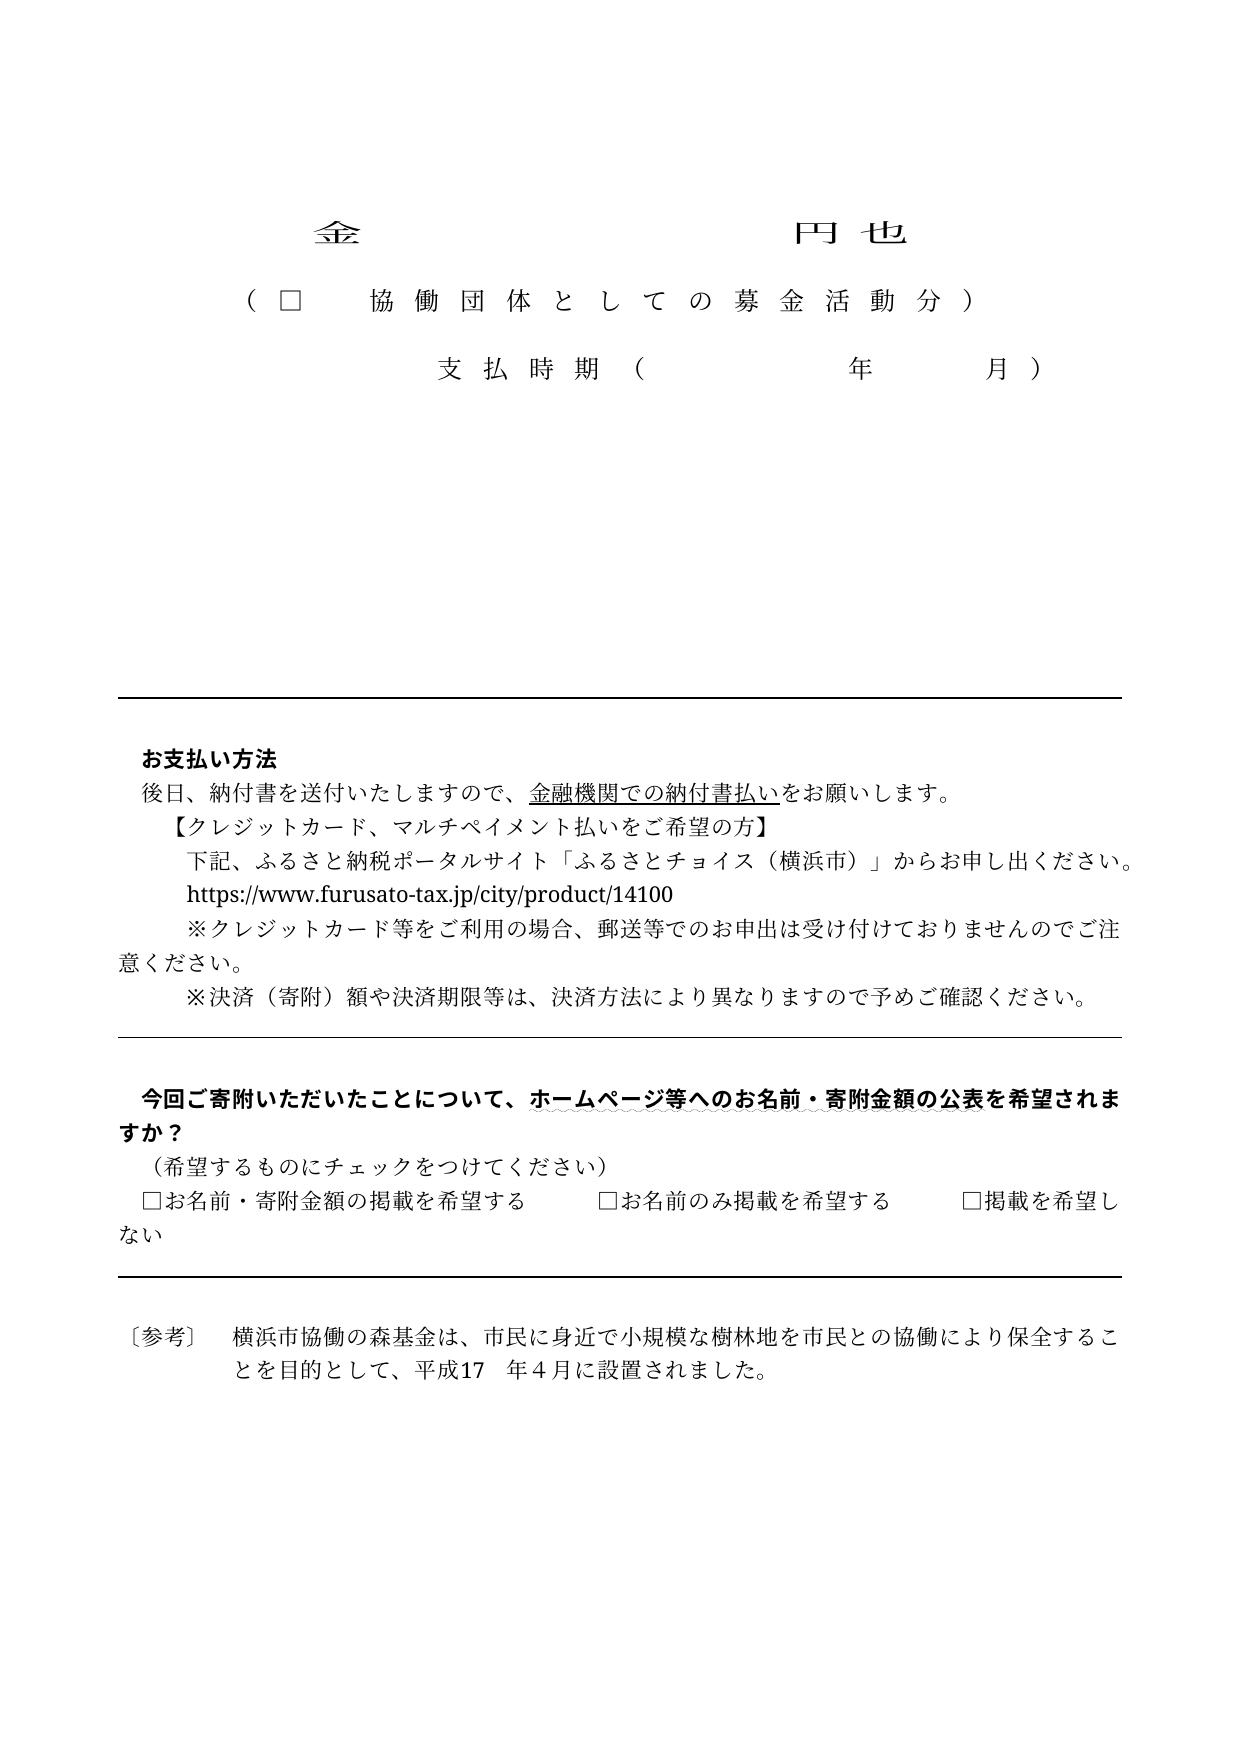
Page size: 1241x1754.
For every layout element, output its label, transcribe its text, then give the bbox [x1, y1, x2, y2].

text □お名前・寄附金額の掲載を希望する □お名前のみ掲載を希望する □掲載を希望しない [118, 1183, 1122, 1251]
text 支払時期（ 年 月） [118, 334, 1122, 402]
text ※クレジットカード等をご利用の場合、郵送等でのお申出は受け付けておりませんのでご注意ください。 [118, 911, 1122, 979]
text 金 円也 [118, 198, 1122, 266]
text （希望するものにチェックをつけてください） [118, 1149, 1122, 1183]
text 〔参考〕 横浜市協働の森基金は、市民に身近で小規模な樹林地を市民との協働により保全することを目的として、平成17年４月に設置されました。 [118, 1318, 1122, 1386]
text 今回ご寄附いただいたことについて、ホームページ等へのお名前・寄附金額の公表を希望されますか？ [118, 1081, 1122, 1149]
text お支払い方法 [118, 741, 1122, 775]
text （□ 協働団体としての募金活動分） [118, 266, 1122, 334]
text https://www.furusato-tax.jp/city/product/14100 [118, 877, 1122, 911]
text 下記、ふるさと納税ポータルサイト「ふるさとチョイス（横浜市）」からお申し出ください。 [118, 843, 1122, 877]
text 後日、納付書を送付いたしますので、金融機関での納付書払いをお願いします。 [118, 775, 1122, 809]
text ※決済（寄附）額や決済期限等は、決済方法により異なりますので予めご確認ください。 [118, 979, 1122, 1013]
text 【クレジットカード、マルチペイメント払いをご希望の方】 [118, 809, 1122, 843]
